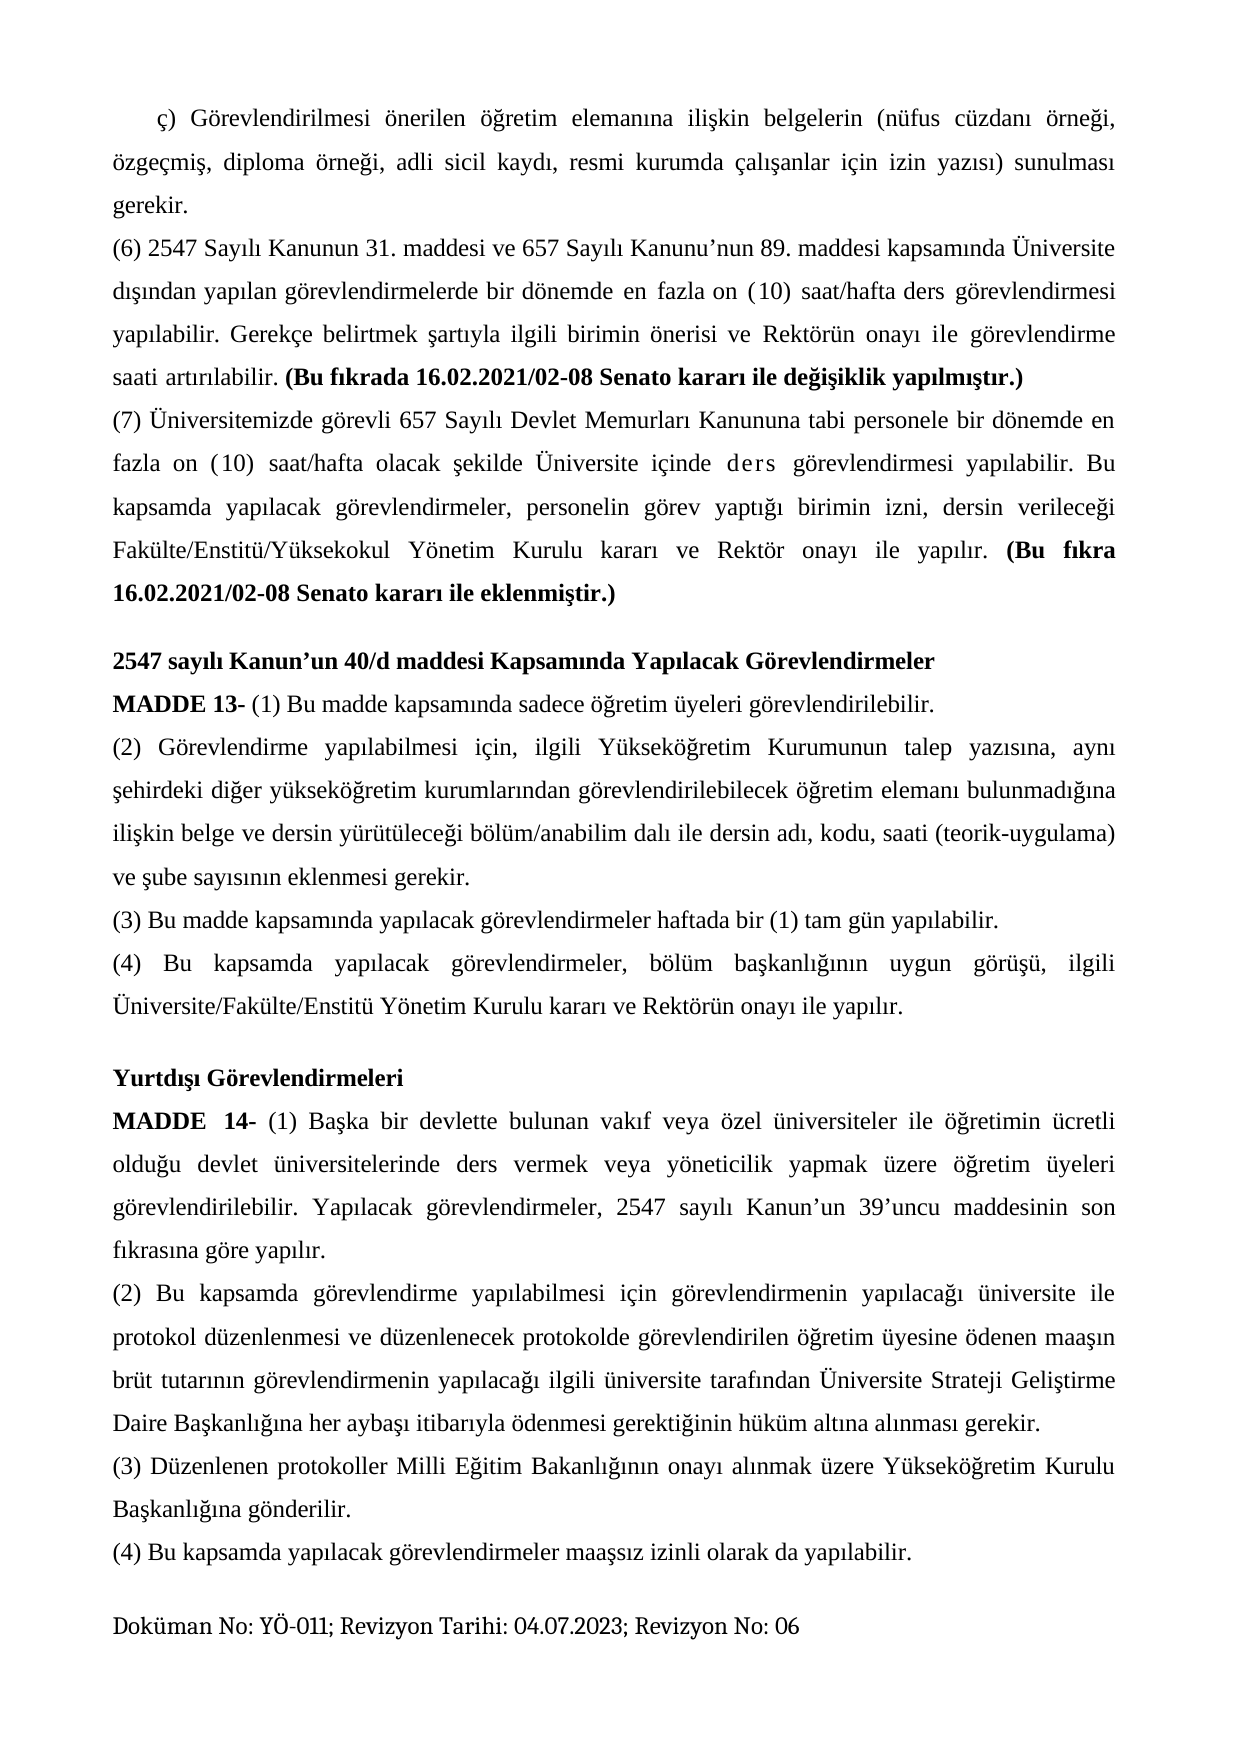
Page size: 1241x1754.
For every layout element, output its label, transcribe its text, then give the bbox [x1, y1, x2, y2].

text (7) Üniversitemizde görevli 657 Sayılı Devlet Memurları Kanununa tabi personele bir dönemde en fazla on (10) saat/hafta olacak şekilde Üniversite içinde ders görevlendirmesi yapılabilir. Bu kapsamda yapılacak görevlendirmeler, personelin görev yaptığı birimin izni, dersin verileceği Fakülte/Enstitü/Yüksekokul Yönetim Kurulu kararı ve Rektör onayı ile yapılır. (Bu fıkra 16.02.2021/02-08 Senato kararı ile eklenmiştir.) [112, 405, 1116, 607]
subtitle 2547 sayılı Kanun’un 40/d maddesi Kapsamında Yapılacak Görevlendirmeler [112, 646, 1116, 675]
subtitle (2) Görevlendirme yapılabilmesi için, ilgili Yükseköğretim Kurumunun talep yazısına, aynı şehirdeki diğer yükseköğretim kurumlarından görevlendirilebilecek öğretim elemanı bulunmadığına ilişkin belge ve dersin yürütüleceği bölüm/anabilim dalı ile dersin adı, kodu, saati (teorik-uygulama) ve şube sayısının eklenmesi gerekir. [112, 732, 1116, 890]
subtitle MADDE 14- (1) Başka bir devlette bulunan vakıf veya özel üniversiteler ile öğretimin ücretli olduğu devlet üniversitelerinde ders vermek veya yöneticilik yapmak üzere öğretim üyeleri görevlendirilebilir. Yapılacak görevlendirmeler, 2547 sayılı Kanun’un 39’uncu maddesinin son fıkrasına göre yapılır. [112, 1106, 1116, 1264]
subtitle (3) Düzenlenen protokoller Milli Eğitim Bakanlığının onayı alınmak üzere Yükseköğretim Kurulu Başkanlığına gönderilir. [112, 1451, 1116, 1523]
subtitle (4) Bu kapsamda yapılacak görevlendirmeler, bölüm başkanlığının uygun görüşü, ilgili Üniversite/Fakülte/Enstitü Yönetim Kurulu kararı ve Rektörün onayı ile yapılır. [112, 948, 1116, 1020]
text ç) Görevlendirilmesi önerilen öğretim elemanına ilişkin belgelerin (nüfus cüzdanı örneği, özgeçmiş, diploma örneği, adli sicil kaydı, resmi kurumda çalışanlar için izin yazısı) sunulması gerekir. [112, 103, 1116, 218]
subtitle (4) Bu kapsamda yapılacak görevlendirmeler maaşsız izinli olarak da yapılabilir. [112, 1537, 1116, 1566]
subtitle Yurtdışı Görevlendirmeleri [112, 1063, 1116, 1092]
text (6) 2547 Sayılı Kanunun 31. maddesi ve 657 Sayılı Kanunu’nun 89. maddesi kapsamında Üniversite dışından yapılan görevlendirmelerde bir dönemde en fazla on (10) saat/hafta ders görevlendirmesi yapılabilir. Gerekçe belirtmek şartıyla ilgili birimin önerisi ve Rektörün onayı ile görevlendirme saati artırılabilir. (Bu fıkrada 16.02.2021/02-08 Senato kararı ile değişiklik yapılmıştır.) [112, 233, 1116, 391]
subtitle MADDE 13- (1) Bu madde kapsamında sadece öğretim üyeleri görevlendirilebilir. [112, 689, 1116, 718]
subtitle (2) Bu kapsamda görevlendirme yapılabilmesi için görevlendirmenin yapılacağı üniversite ile protokol düzenlenmesi ve düzenlenecek protokolde görevlendirilen öğretim üyesine ödenen maaşın brüt tutarının görevlendirmenin yapılacağı ilgili üniversite tarafından Üniversite Strateji Geliştirme Daire Başkanlığına her aybaşı itibarıyla ödenmesi gerektiğinin hüküm altına alınması gerekir. [112, 1278, 1116, 1437]
subtitle (3) Bu madde kapsamında yapılacak görevlendirmeler haftada bir (1) tam gün yapılabilir. [112, 905, 1116, 933]
